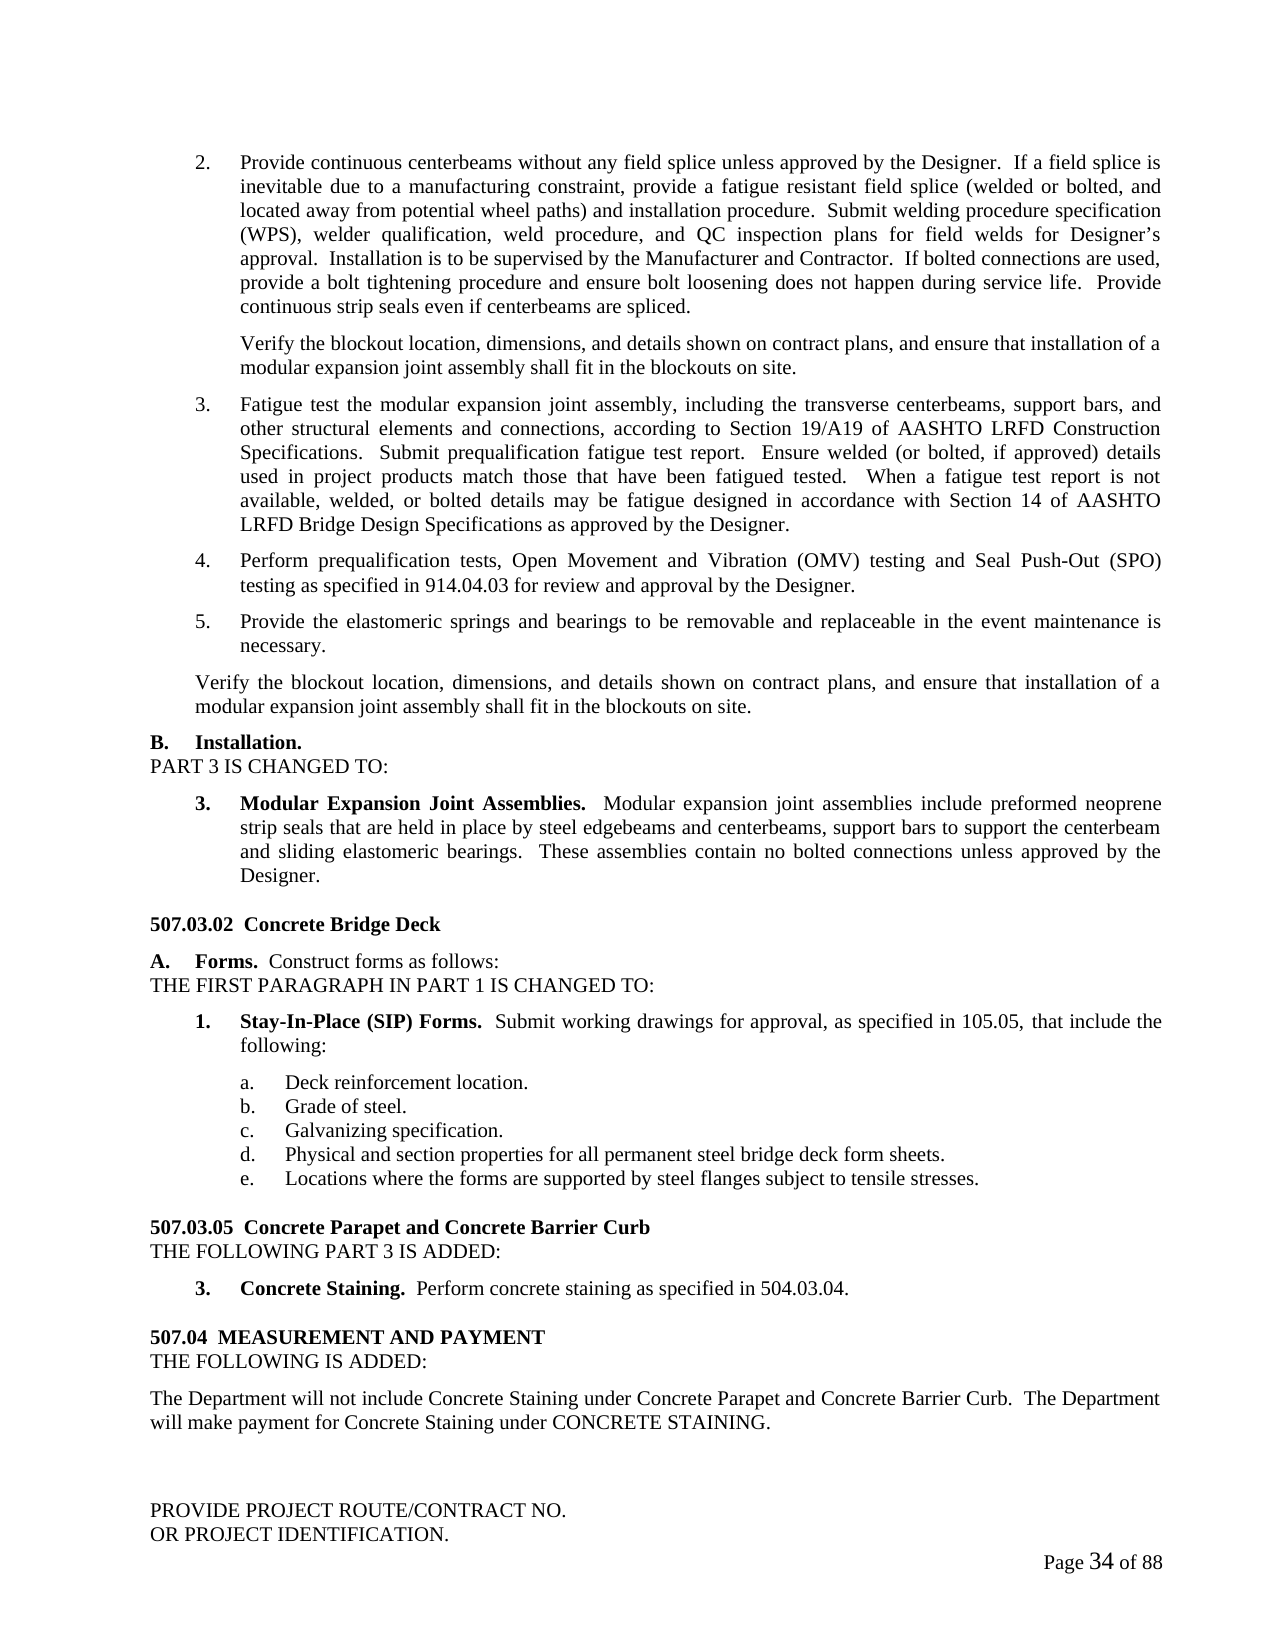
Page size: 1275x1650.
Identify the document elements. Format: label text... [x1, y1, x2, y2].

text the first paragraph in Part 1 IS CHANGED TO: [150, 973, 1162, 997]
text Part 3 is changed to: [150, 754, 1162, 778]
text A. Forms. Construct forms as follows: [150, 949, 1162, 973]
text 507.03.02 Concrete Bridge Deck [150, 912, 1162, 936]
list e. Locations where the forms are supported by steel flanges subject to tensile stresses. [240, 1166, 1162, 1190]
text 4. Perform prequalification tests, Open Movement and Vibration (OMV) testing and Seal Push-Out (SPO) testing as specified in 914.04.03 for review and approval by the Designer. [195, 548, 1162, 597]
text B. Installation. [150, 730, 1162, 754]
text The following is added: [150, 1349, 1162, 1373]
text 507.03.05 Concrete Parapet and Concrete Barrier Curb [150, 1215, 1162, 1239]
text 3. Concrete Staining. Perform concrete staining as specified in 504.03.04. [195, 1276, 1162, 1300]
list a. Deck reinforcement location. [240, 1070, 1162, 1094]
list c. Galvanizing specification. [240, 1118, 1162, 1142]
text 2. Provide continuous centerbeams without any field splice unless approved by the Designer. If a field splice is inevitable due to a manufacturing constraint, provide a fatigue resistant field splice (welded or bolted, and located away from potential wheel paths) and installation procedure. Submit welding procedure specification (WPS), welder qualification, weld procedure, and QC inspection plans for field welds for Designer’s approval. Installation is to be supervised by the Manufacturer and Contractor. If bolted connections are used, provide a bolt tightening procedure and ensure bolt loosening does not happen during service life. Provide continuous strip seals even if centerbeams are spliced. [195, 150, 1162, 318]
text 5. Provide the elastomeric springs and bearings to be removable and replaceable in the event maintenance is necessary. [195, 609, 1162, 657]
text Verify the blockout location, dimensions, and details shown on contract plans, and ensure that installation of a modular expansion joint assembly shall fit in the blockouts on site. [240, 331, 1162, 379]
text 3. Fatigue test the modular expansion joint assembly, including the transverse centerbeams, support bars, and other structural elements and connections, according to Section 19/A19 of AASHTO LRFD Construction Specifications. Submit prequalification fatigue test report. Ensure welded (or bolted, if approved) details used in project products match those that have been fatigued tested. When a fatigue test report is not available, welded, or bolted details may be fatigue designed in accordance with Section 14 of AASHTO LRFD Bridge Design Specifications as approved by the Designer. [195, 392, 1162, 536]
text 507.04 Measurement and Payment [150, 1325, 1162, 1349]
list d. Physical and section properties for all permanent steel bridge deck form sheets. [240, 1142, 1162, 1166]
text The Department will not include Concrete Staining under Concrete Parapet and Concrete Barrier Curb. The Department will make payment for Concrete Staining under Concrete Staining. [150, 1386, 1162, 1434]
text THE FOLLOWING part 3 is added: [150, 1239, 1162, 1263]
text Verify the blockout location, dimensions, and details shown on contract plans, and ensure that installation of a modular expansion joint assembly shall fit in the blockouts on site. [195, 670, 1162, 718]
text 3. Modular Expansion Joint Assemblies. Modular expansion joint assemblies include preformed neoprene strip seals that are held in place by steel edgebeams and centerbeams, support bars to support the centerbeam and sliding elastomeric bearings. These assemblies contain no bolted connections unless approved by the Designer. [195, 791, 1162, 887]
text 1. Stay-In-Place (SIP) Forms. Submit working drawings for approval, as specified in 105.05, that include the following: [195, 1009, 1162, 1057]
list b. Grade of steel. [240, 1094, 1162, 1118]
